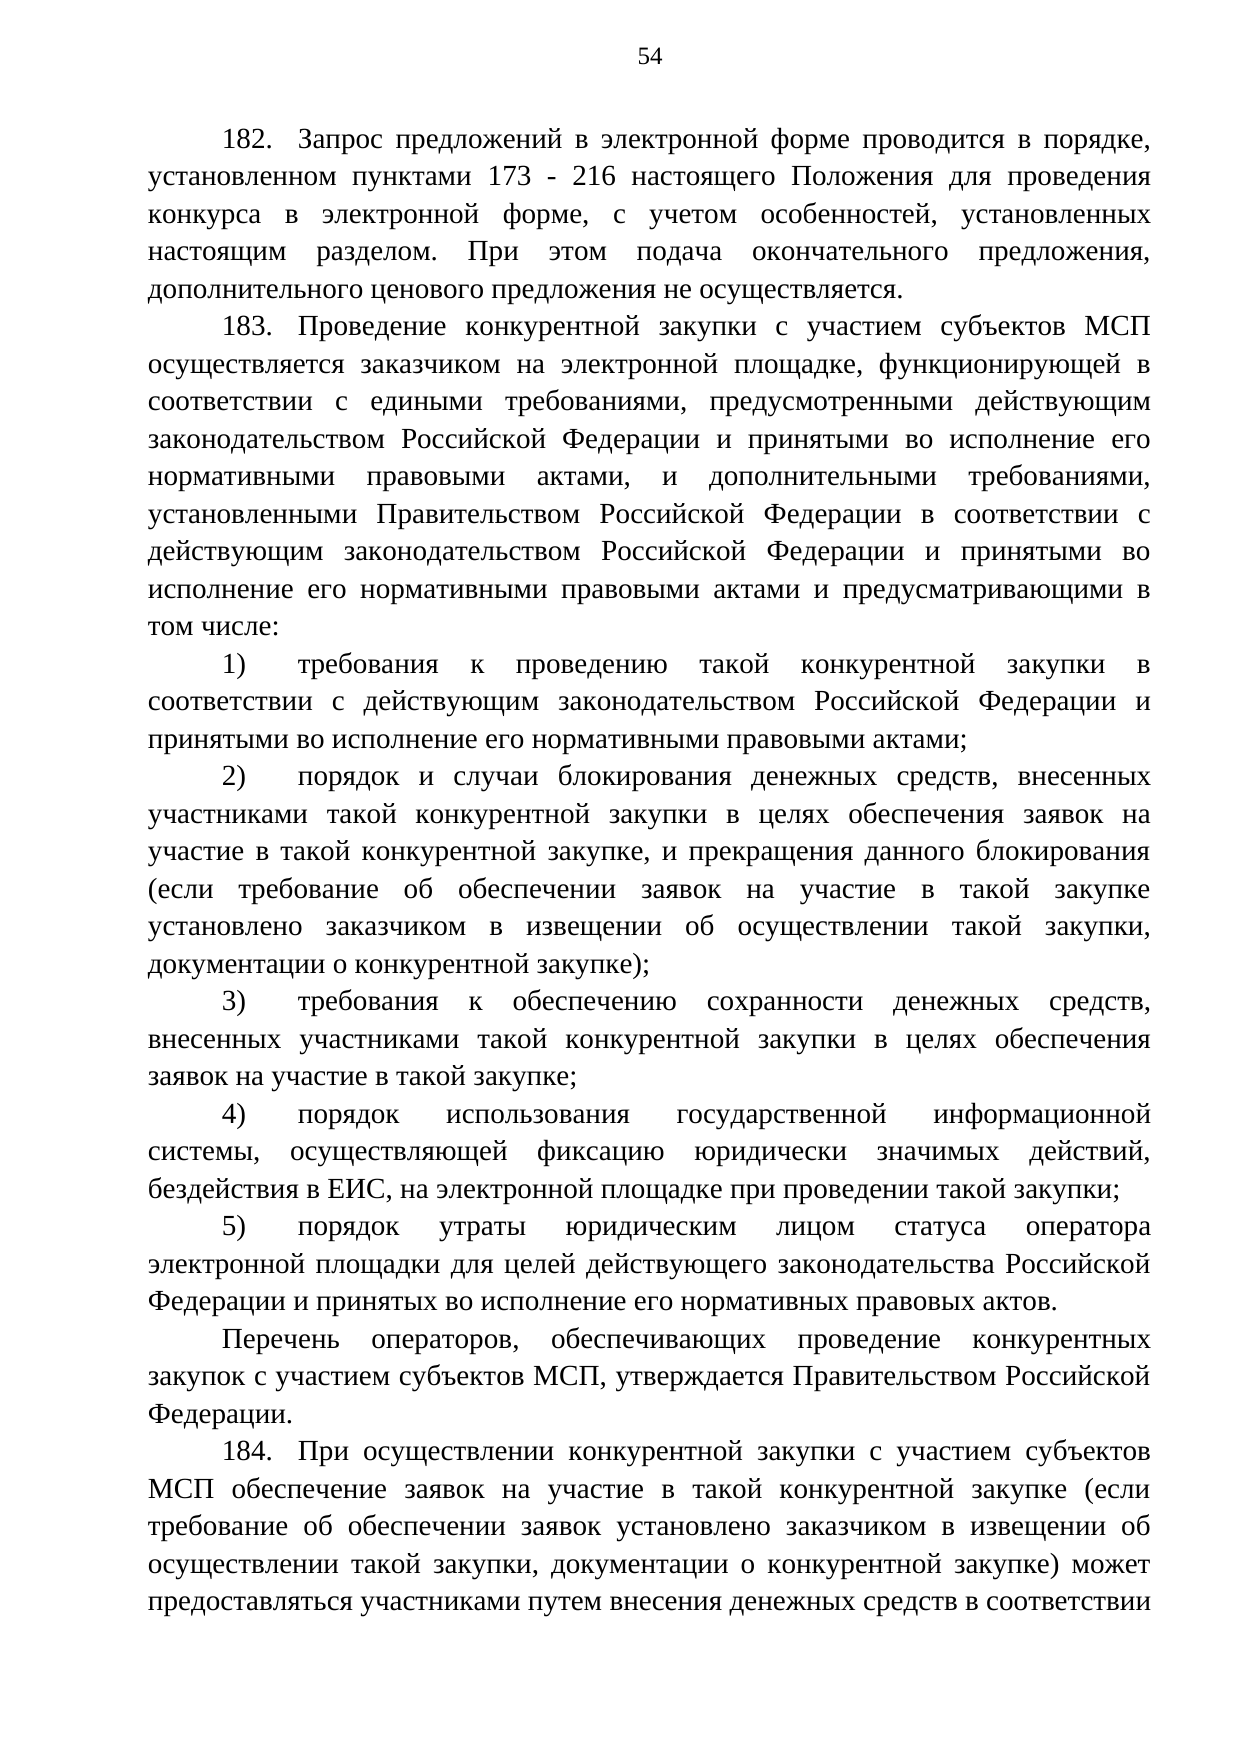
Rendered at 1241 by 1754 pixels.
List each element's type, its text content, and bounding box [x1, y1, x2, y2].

list требования к проведению такой конкурентной закупки в соответствии с действующим законодательством Российской Федерации и принятыми во исполнение его нормативными правовыми актами; [148, 643, 1152, 756]
list порядок использования государственной информационной системы, осуществляющей фиксацию юридически значимых действий, бездействия в ЕИС, на электронной площадке при проведении такой закупки; [148, 1093, 1152, 1206]
list порядок утраты юридическим лицом статуса оператора электронной площадки для целей действующего законодательства Российской Федерации и принятых во исполнение его нормативных правовых актов. [148, 1206, 1152, 1318]
list Запрос предложений в электронной форме проводится в порядке, установленном пунктами 173 - 216 настоящего Положения для проведения конкурса в электронной форме, с учетом особенностей, установленных настоящим разделом. При этом подача окончательного предложения, дополнительного ценового предложения не осуществляется. [148, 118, 1152, 306]
list порядок и случаи блокирования денежных средств, внесенных участниками такой конкурентной закупки в целях обеспечения заявок на участие в такой конкурентной закупке, и прекращения данного блокирования (если требование об обеспечении заявок на участие в такой закупке установлено заказчиком в извещении об осуществлении такой закупки, документации о конкурентной закупке); [148, 756, 1152, 981]
list требования к обеспечению сохранности денежных средств, внесенных участниками такой конкурентной закупки в целях обеспечения заявок на участие в такой закупке; [148, 981, 1152, 1093]
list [148, 1431, 1152, 1618]
list Проведение конкурентной закупки с участием субъектов МСП осуществляется заказчиком на электронной площадке, функционирующей в соответствии с едиными требованиями, предусмотренными действующим законодательством Российской Федерации и принятыми во исполнение его нормативными правовыми актами, и дополнительными требованиями, установленными Правительством Российской Федерации в соответствии с действующим законодательством Российской Федерации и принятыми во исполнение его нормативными правовыми актами и предусматривающими в том числе: [148, 306, 1152, 643]
text Перечень операторов, обеспечивающих проведение конкурентных закупок с участием субъектов МСП, утверждается Правительством Российской Федерации. [148, 1318, 1152, 1431]
